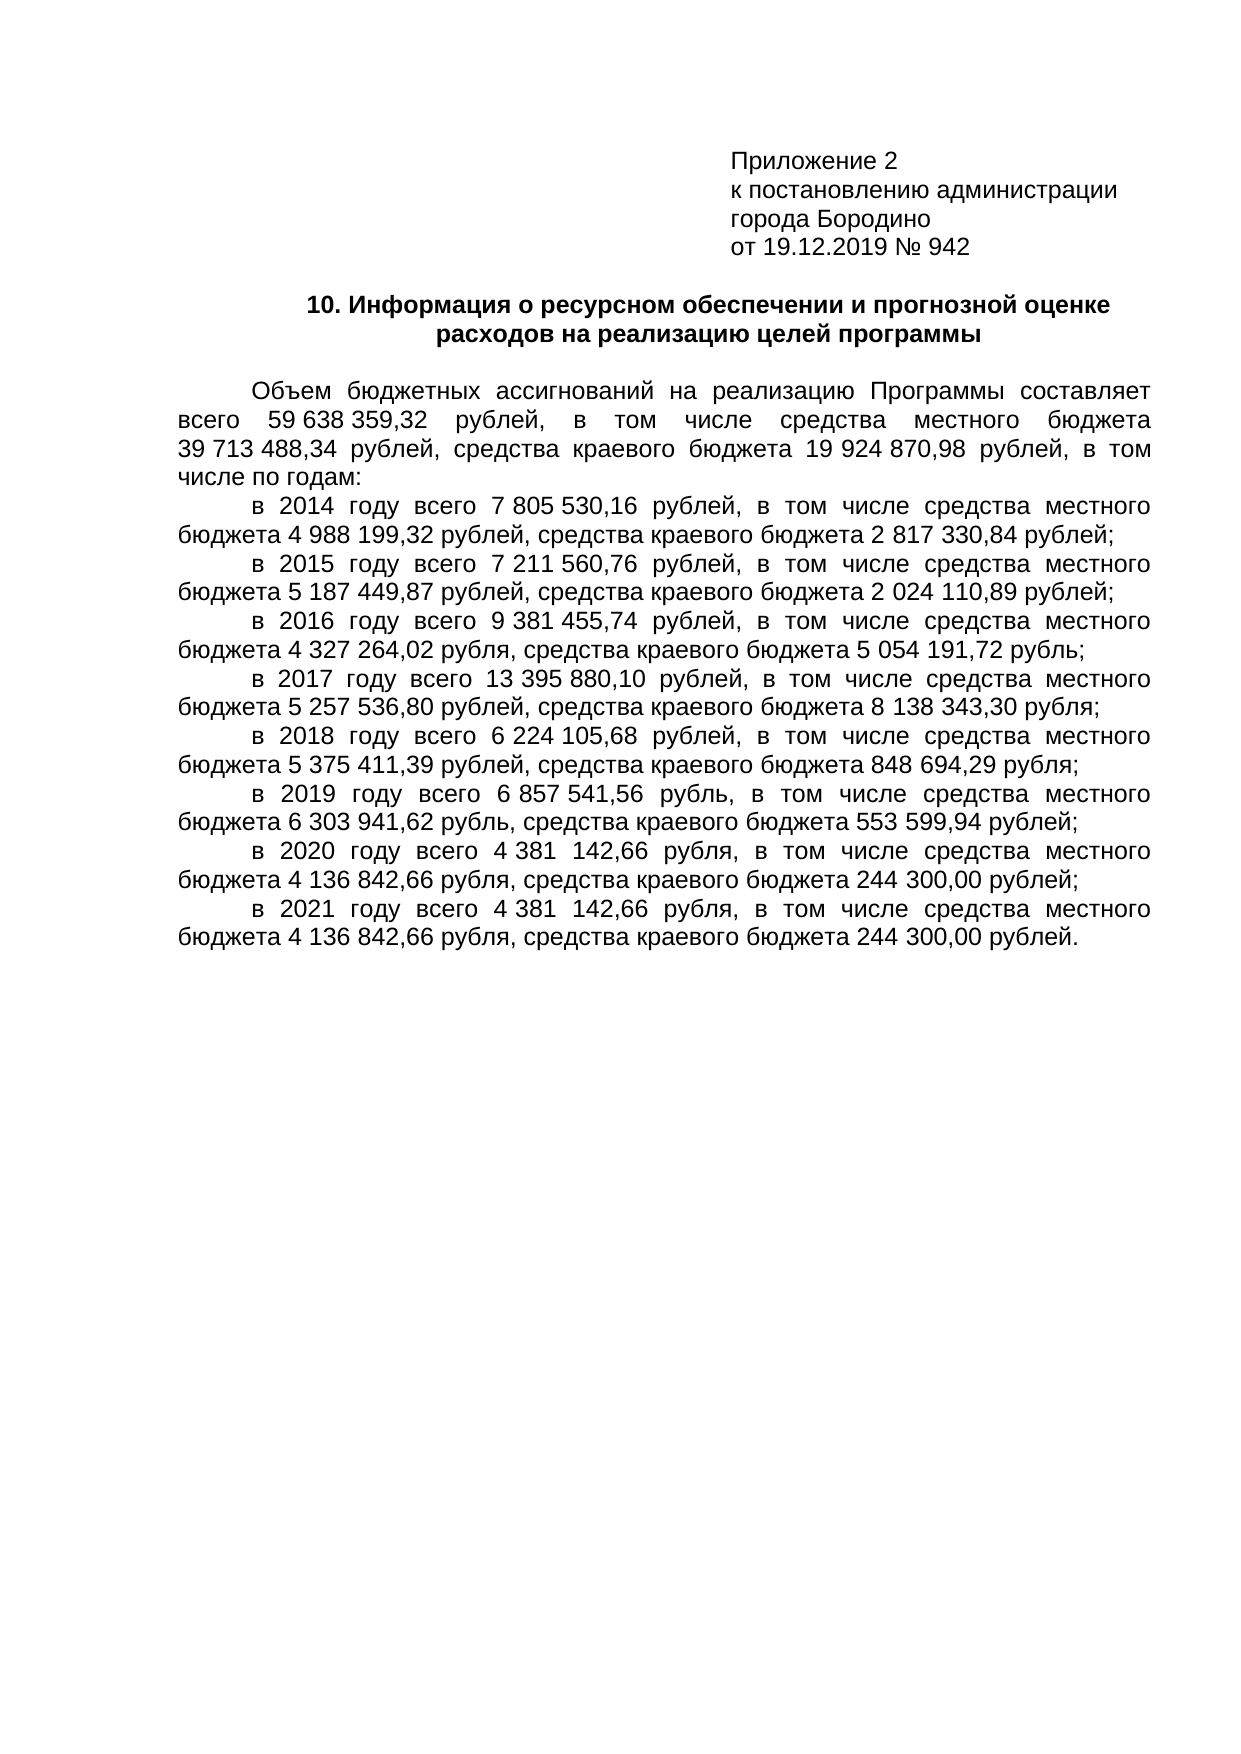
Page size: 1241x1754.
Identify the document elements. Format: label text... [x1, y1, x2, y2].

text в 2018 году всего 6 224 105,68 рублей, в том числе средства местного бюджета 5 375 411,39 рублей, средства краевого бюджета 848 694,29 рубля; [177, 721, 1152, 779]
text Объем бюджетных ассигнований на реализацию Программы составляет всего 59 638 359,32 рублей, в том числе средства местного бюджета 39 713 488,34 рублей, средства краевого бюджета 19 924 870,98 рублей, в том числе по годам: [177, 376, 1152, 491]
text в 2014 году всего 7 805 530,16 рублей, в том числе средства местного бюджета 4 988 199,32 рублей, средства краевого бюджета 2 817 330,84 рублей; [177, 491, 1152, 549]
text в 2019 году всего 6 857 541,56 рубль, в том числе средства местного бюджета 6 303 941,62 рубль, средства краевого бюджета 553 599,94 рублей; [177, 779, 1152, 836]
text города Бородино [723, 204, 1152, 232]
text в 2016 году всего 9 381 455,74 рублей, в том числе средства местного бюджета 4 327 264,02 рубля, средства краевого бюджета 5 054 191,72 рубль; [177, 606, 1152, 664]
text к постановлению администрации [723, 175, 1152, 204]
text в 2017 году всего 13 395 880,10 рублей, в том числе средства местного бюджета 5 257 536,80 рублей, средства краевого бюджета 8 138 343,30 рубля; [177, 664, 1152, 721]
text в 2020 году всего 4 381 142,66 рубля, в том числе средства местного бюджета 4 136 842,66 рубля, средства краевого бюджета 244 300,00 рублей; [177, 836, 1152, 894]
list 10. Информация о ресурсном обеспечении и прогнозной оценке расходов на реализацию целей программы [266, 290, 1152, 347]
text Приложение 2 [723, 146, 1152, 175]
text в 2015 году всего 7 211 560,76 рублей, в том числе средства местного бюджета 5 187 449,87 рублей, средства краевого бюджета 2 024 110,89 рублей; [177, 549, 1152, 606]
text в 2021 году всего 4 381 142,66 рубля, в том числе средства местного бюджета 4 136 842,66 рубля, средства краевого бюджета 244 300,00 рублей. [177, 894, 1152, 951]
text от 19.12.2019 № 942 [723, 232, 1152, 261]
